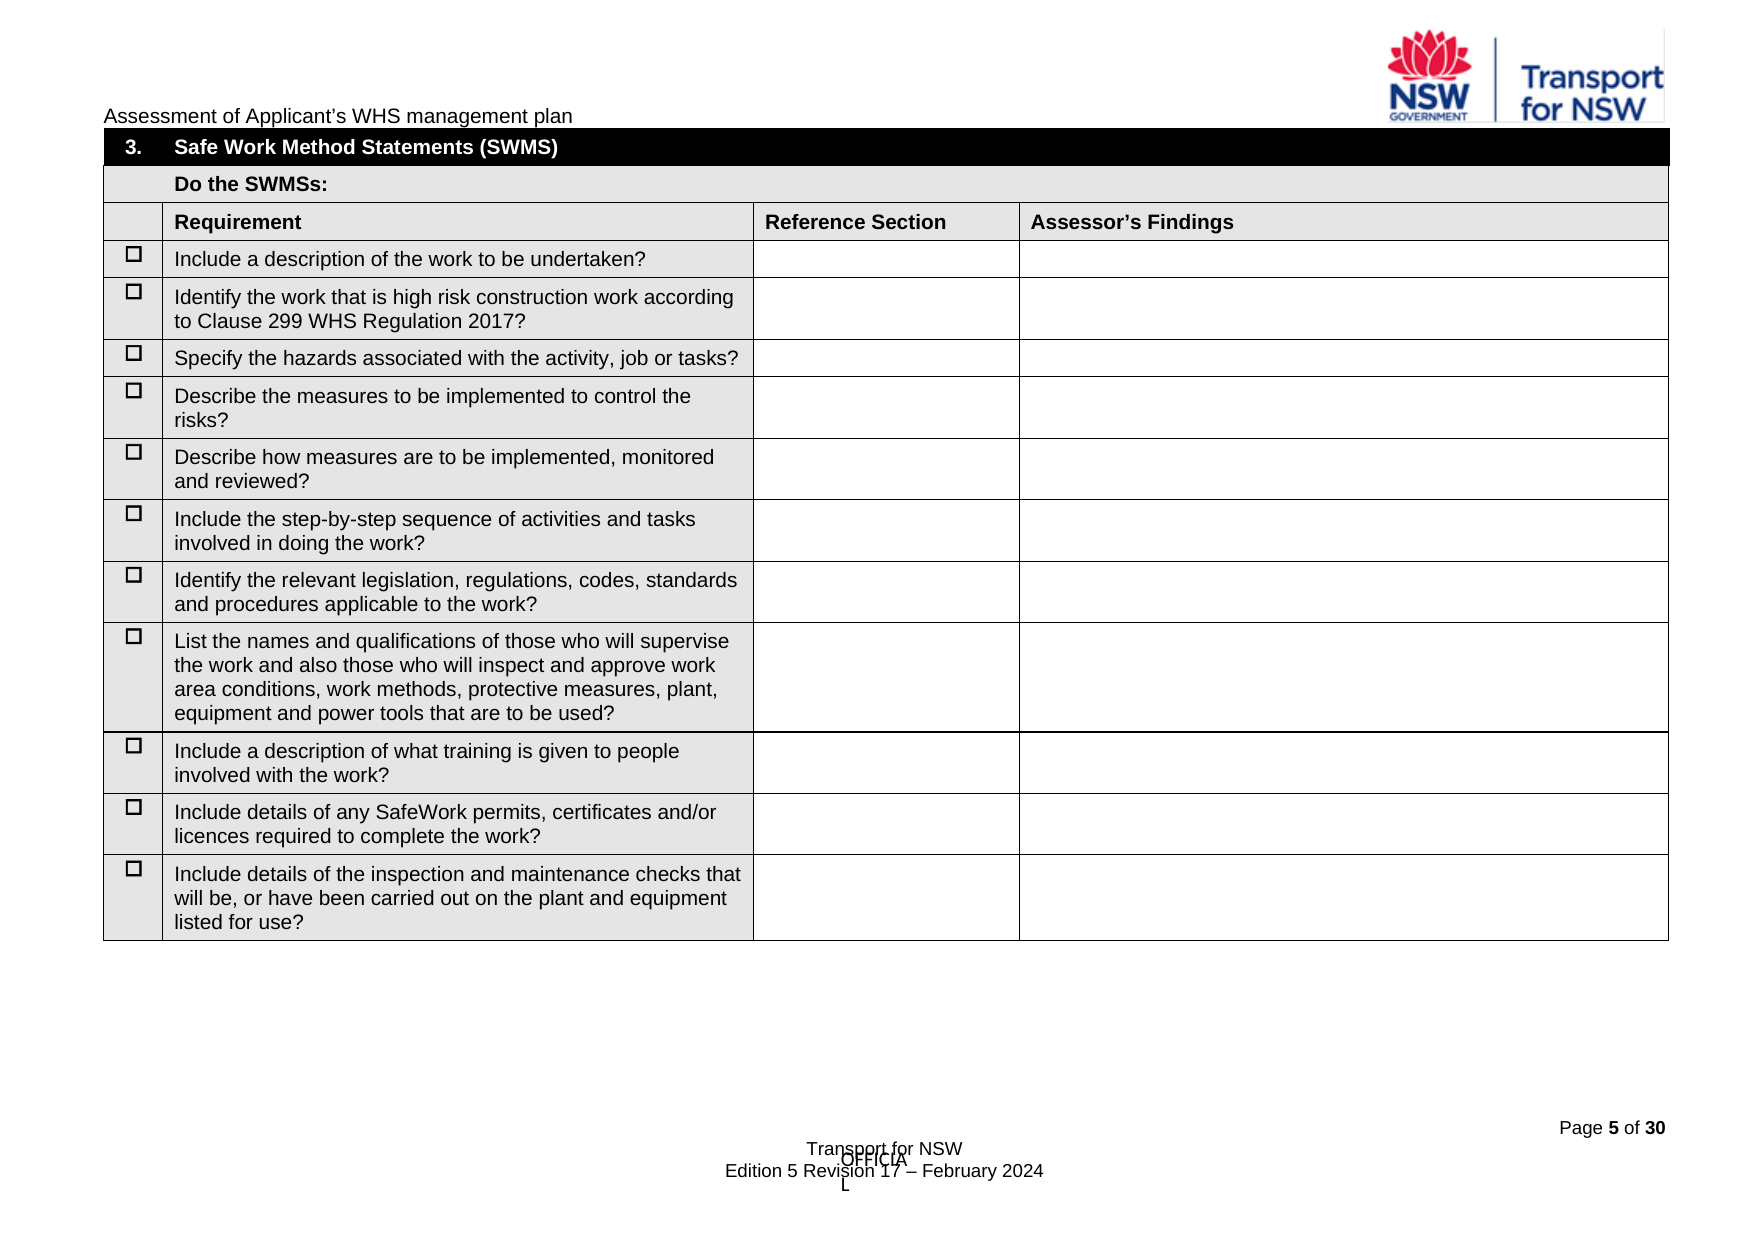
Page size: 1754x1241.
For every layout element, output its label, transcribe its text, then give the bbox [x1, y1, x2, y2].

table_cell Describe the measures to be implemented to control the risks? [163, 377, 753, 438]
table_cell [754, 733, 1019, 793]
table_cell [1020, 241, 1668, 277]
picture [1387, 29, 1666, 124]
table_cell Specify the hazards associated with the activity, job or tasks? [163, 340, 753, 376]
table_cell [104, 500, 162, 561]
table_cell [104, 855, 162, 940]
table_cell [104, 439, 162, 499]
table_cell List the names and qualifications of those who will supervise the work and also those who will inspect and approve work area conditions, work methods, protective measures, plant, equipment and power tools that are to be used? [163, 623, 753, 731]
table_cell Include details of any SafeWork permits, certificates and/or licences required to complete the work? [163, 794, 753, 854]
table_cell [1020, 278, 1668, 339]
table_cell [1020, 623, 1668, 731]
table_cell [1020, 439, 1668, 499]
table_cell [754, 794, 1019, 854]
table_cell Describe how measures are to be implemented, monitored and reviewed? [163, 439, 753, 499]
table_cell [754, 623, 1019, 731]
table_cell [754, 500, 1019, 561]
table_header Safe Work Method Statements (SWMS) [163, 129, 1669, 165]
table_cell Assessor’s Findings [1020, 203, 1668, 240]
table_cell [1020, 794, 1668, 854]
table_cell [1020, 340, 1668, 376]
table_cell Requirement [163, 203, 753, 240]
table_cell [104, 241, 162, 277]
table_cell [104, 733, 162, 793]
table_cell [104, 623, 162, 731]
table_cell Identify the work that is high risk construction work according to Clause 299 WHS Regulation 2017? [163, 278, 753, 339]
table_cell Do the SWMSs: [163, 166, 1668, 202]
table_cell [104, 166, 163, 202]
table_header 3. [105, 129, 162, 165]
table_cell [1020, 855, 1668, 940]
table_cell [1020, 733, 1668, 793]
table_cell [104, 278, 162, 339]
table_cell [754, 855, 1019, 940]
table_cell Include a description of what training is given to people involved with the work? [163, 733, 753, 793]
table_cell [1020, 377, 1668, 438]
table_cell [104, 794, 162, 854]
table_cell Include details of the inspection and maintenance checks that will be, or have been carried out on the plant and equipment listed for use? [163, 855, 753, 940]
table_cell Identify the relevant legislation, regulations, codes, standards and procedures applicable to the work? [163, 562, 753, 622]
table_cell [754, 562, 1019, 622]
table_cell [754, 278, 1019, 339]
table_cell Reference Section [754, 203, 1019, 240]
table_cell [104, 377, 162, 438]
table_cell [754, 377, 1019, 438]
table_cell Include the step-by-step sequence of activities and tasks involved in doing the work? [163, 500, 753, 561]
table_cell [104, 203, 162, 240]
table_cell [754, 241, 1019, 277]
table_cell [1020, 500, 1668, 561]
table_cell [754, 439, 1019, 499]
table_cell [1020, 562, 1668, 622]
table_cell Include a description of the work to be undertaken? [163, 241, 753, 277]
table_cell [754, 340, 1019, 376]
table_cell [104, 340, 162, 376]
table_cell [104, 562, 162, 622]
